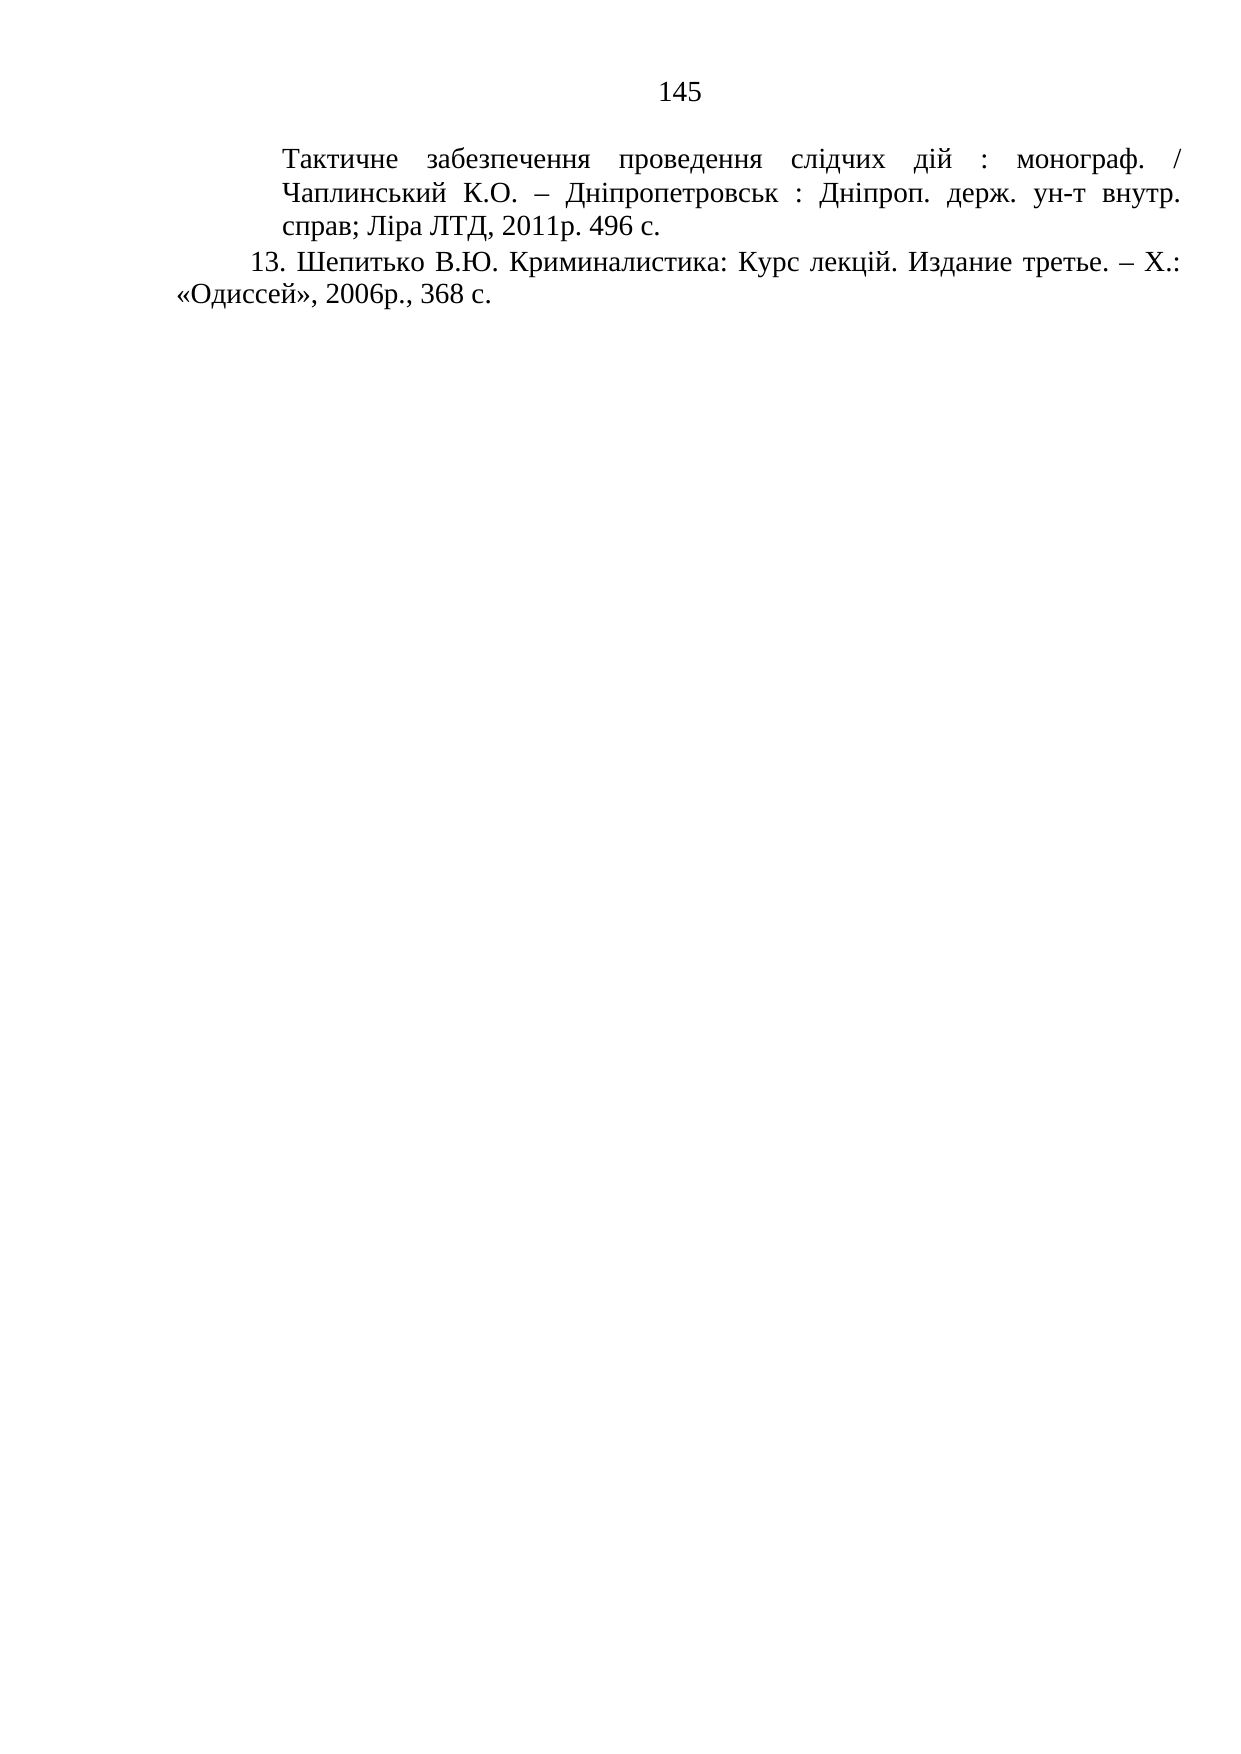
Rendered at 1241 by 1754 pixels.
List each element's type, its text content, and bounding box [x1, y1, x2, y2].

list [282, 141, 1182, 242]
text 13. Шепитько В.Ю. Криминалистика: Курс лекцій. Издание третье. – Х.: «Одиссей», 2006р., 368 с. [176, 246, 1182, 310]
